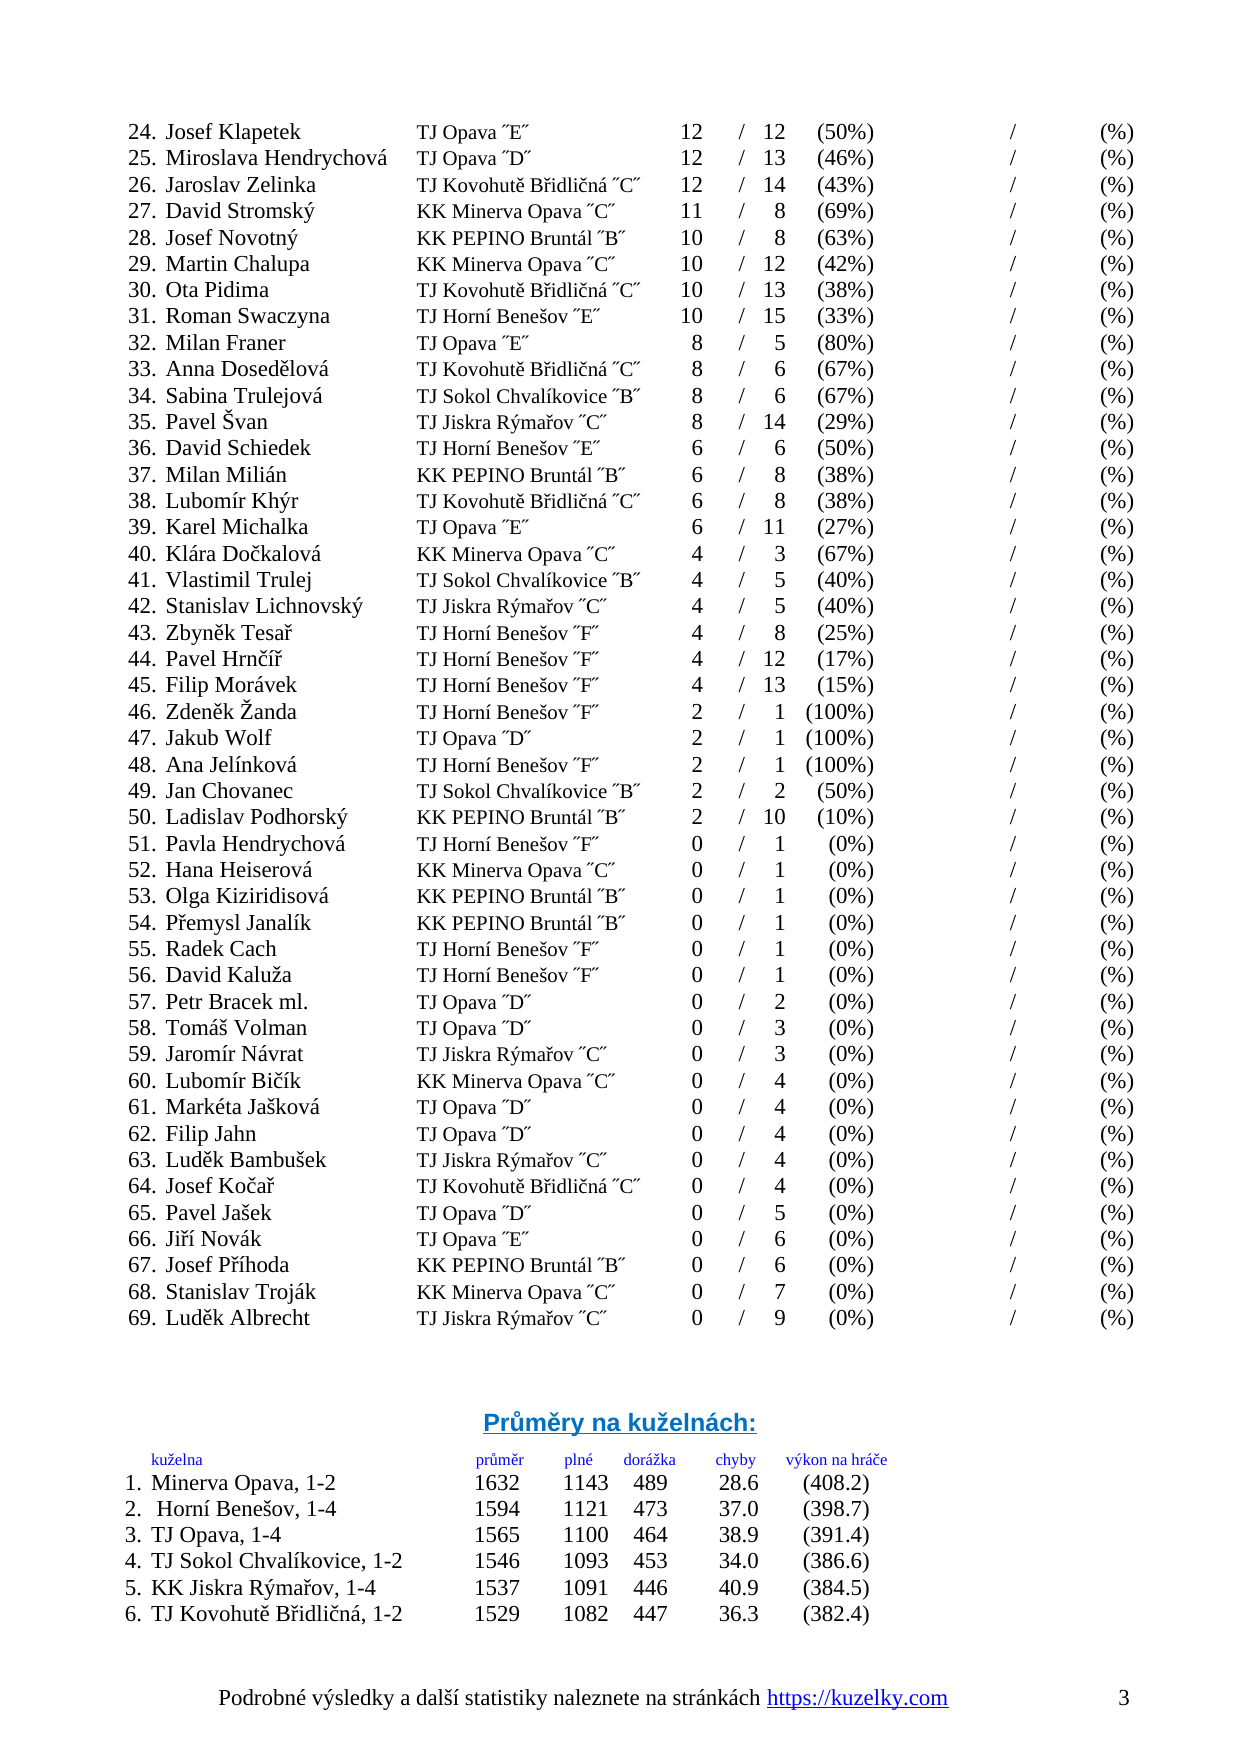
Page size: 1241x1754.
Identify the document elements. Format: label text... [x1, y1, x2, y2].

text 34. Sabina Trulejová TJ Sokol Chvalíkovice ˝B˝ 8 / 6 (67%) / (%) [106, 382, 1134, 408]
text 57. Petr Bracek ml. TJ Opava ˝D˝ 0 / 2 (0%) / (%) [106, 988, 1134, 1014]
text kuželna průměr plné dorážka chyby výkon na hráče [106, 1449, 1134, 1468]
text 67. Josef Příhoda KK PEPINO Bruntál ˝B˝ 0 / 6 (0%) / (%) [106, 1251, 1134, 1278]
text 58. Tomáš Volman TJ Opava ˝D˝ 0 / 3 (0%) / (%) [106, 1014, 1134, 1041]
text 35. Pavel Švan TJ Jiskra Rýmařov ˝C˝ 8 / 14 (29%) / (%) [106, 408, 1134, 434]
text 37. Milan Milián KK PEPINO Bruntál ˝B˝ 6 / 8 (38%) / (%) [106, 461, 1134, 487]
text 52. Hana Heiserová KK Minerva Opava ˝C˝ 0 / 1 (0%) / (%) [106, 856, 1134, 882]
text 53. Olga Kiziridisová KK PEPINO Bruntál ˝B˝ 0 / 1 (0%) / (%) [106, 882, 1134, 909]
text 27. David Stromský KK Minerva Opava ˝C˝ 11 / 8 (69%) / (%) [106, 197, 1134, 223]
text 62. Filip Jahn TJ Opava ˝D˝ 0 / 4 (0%) / (%) [106, 1119, 1134, 1146]
text 46. Zdeněk Žanda TJ Horní Benešov ˝F˝ 2 / 1 (100%) / (%) [106, 698, 1134, 724]
text 55. Radek Cach TJ Horní Benešov ˝F˝ 0 / 1 (0%) / (%) [106, 935, 1134, 961]
text 60. Lubomír Bičík KK Minerva Opava ˝C˝ 0 / 4 (0%) / (%) [106, 1067, 1134, 1093]
text 45. Filip Morávek TJ Horní Benešov ˝F˝ 4 / 13 (15%) / (%) [106, 672, 1134, 698]
text 25. Miroslava Hendrychová TJ Opava ˝D˝ 12 / 13 (46%) / (%) [106, 144, 1134, 171]
text 65. Pavel Jašek TJ Opava ˝D˝ 0 / 5 (0%) / (%) [106, 1199, 1134, 1225]
text 69. Luděk Albrecht TJ Jiskra Rýmařov ˝C˝ 0 / 9 (0%) / (%) [106, 1304, 1134, 1330]
text 31. Roman Swaczyna TJ Horní Benešov ˝E˝ 10 / 15 (33%) / (%) [106, 303, 1134, 329]
text 63. Luděk Bambušek TJ Jiskra Rýmařov ˝C˝ 0 / 4 (0%) / (%) [106, 1146, 1134, 1172]
text 30. Ota Pidima TJ Kovohutě Břidličná ˝C˝ 10 / 13 (38%) / (%) [106, 276, 1134, 303]
text 47. Jakub Wolf TJ Opava ˝D˝ 2 / 1 (100%) / (%) [106, 724, 1134, 751]
text 56. David Kaluža TJ Horní Benešov ˝F˝ 0 / 1 (0%) / (%) [106, 961, 1134, 988]
text 42. Stanislav Lichnovský TJ Jiskra Rýmařov ˝C˝ 4 / 5 (40%) / (%) [106, 592, 1134, 619]
text 5. KK Jiskra Rýmařov, 1-4 1537 1091 446 40.9 (384.5) [106, 1574, 1134, 1600]
text 48. Ana Jelínková TJ Horní Benešov ˝F˝ 2 / 1 (100%) / (%) [106, 751, 1134, 777]
text 36. David Schiedek TJ Horní Benešov ˝E˝ 6 / 6 (50%) / (%) [106, 434, 1134, 461]
text 6. TJ Kovohutě Břidličná, 1-2 1529 1082 447 36.3 (382.4) [106, 1600, 1134, 1627]
text 29. Martin Chalupa KK Minerva Opava ˝C˝ 10 / 12 (42%) / (%) [106, 250, 1134, 276]
text 51. Pavla Hendrychová TJ Horní Benešov ˝F˝ 0 / 1 (0%) / (%) [106, 830, 1134, 856]
text 66. Jiří Novák TJ Opava ˝E˝ 0 / 6 (0%) / (%) [106, 1225, 1134, 1251]
text 26. Jaroslav Zelinka TJ Kovohutě Břidličná ˝C˝ 12 / 14 (43%) / (%) [106, 171, 1134, 197]
text 33. Anna Dosedělová TJ Kovohutě Břidličná ˝C˝ 8 / 6 (67%) / (%) [106, 355, 1134, 382]
text 1. Minerva Opava, 1-2 1632 1143 489 28.6 (408.2) [106, 1468, 1134, 1495]
text 68. Stanislav Troják KK Minerva Opava ˝C˝ 0 / 7 (0%) / (%) [106, 1278, 1134, 1304]
text 64. Josef Kočař TJ Kovohutě Břidličná ˝C˝ 0 / 4 (0%) / (%) [106, 1172, 1134, 1199]
text 44. Pavel Hrnčíř TJ Horní Benešov ˝F˝ 4 / 12 (17%) / (%) [106, 645, 1134, 672]
text 2. Horní Benešov, 1-4 1594 1121 473 37.0 (398.7) [106, 1495, 1134, 1521]
text 38. Lubomír Khýr TJ Kovohutě Břidličná ˝C˝ 6 / 8 (38%) / (%) [106, 487, 1134, 513]
text 59. Jaromír Návrat TJ Jiskra Rýmařov ˝C˝ 0 / 3 (0%) / (%) [106, 1041, 1134, 1067]
text 40. Klára Dočkalová KK Minerva Opava ˝C˝ 4 / 3 (67%) / (%) [106, 540, 1134, 566]
text 50. Ladislav Podhorský KK PEPINO Bruntál ˝B˝ 2 / 10 (10%) / (%) [106, 803, 1134, 830]
text 54. Přemysl Janalík KK PEPINO Bruntál ˝B˝ 0 / 1 (0%) / (%) [106, 909, 1134, 935]
text 3. TJ Opava, 1-4 1565 1100 464 38.9 (391.4) [106, 1521, 1134, 1548]
text 61. Markéta Jašková TJ Opava ˝D˝ 0 / 4 (0%) / (%) [106, 1093, 1134, 1119]
text 39. Karel Michalka TJ Opava ˝E˝ 6 / 11 (27%) / (%) [106, 513, 1134, 540]
text 49. Jan Chovanec TJ Sokol Chvalíkovice ˝B˝ 2 / 2 (50%) / (%) [106, 777, 1134, 803]
text Průměry na kuželnách: [94, 1408, 1145, 1437]
text 24. Josef Klapetek TJ Opava ˝E˝ 12 / 12 (50%) / (%) [106, 118, 1134, 144]
text 41. Vlastimil Trulej TJ Sokol Chvalíkovice ˝B˝ 4 / 5 (40%) / (%) [106, 566, 1134, 592]
text 43. Zbyněk Tesař TJ Horní Benešov ˝F˝ 4 / 8 (25%) / (%) [106, 619, 1134, 645]
text 28. Josef Novotný KK PEPINO Bruntál ˝B˝ 10 / 8 (63%) / (%) [106, 223, 1134, 250]
text 32. Milan Franer TJ Opava ˝E˝ 8 / 5 (80%) / (%) [106, 329, 1134, 355]
text 4. TJ Sokol Chvalíkovice, 1-2 1546 1093 453 34.0 (386.6) [106, 1548, 1134, 1574]
